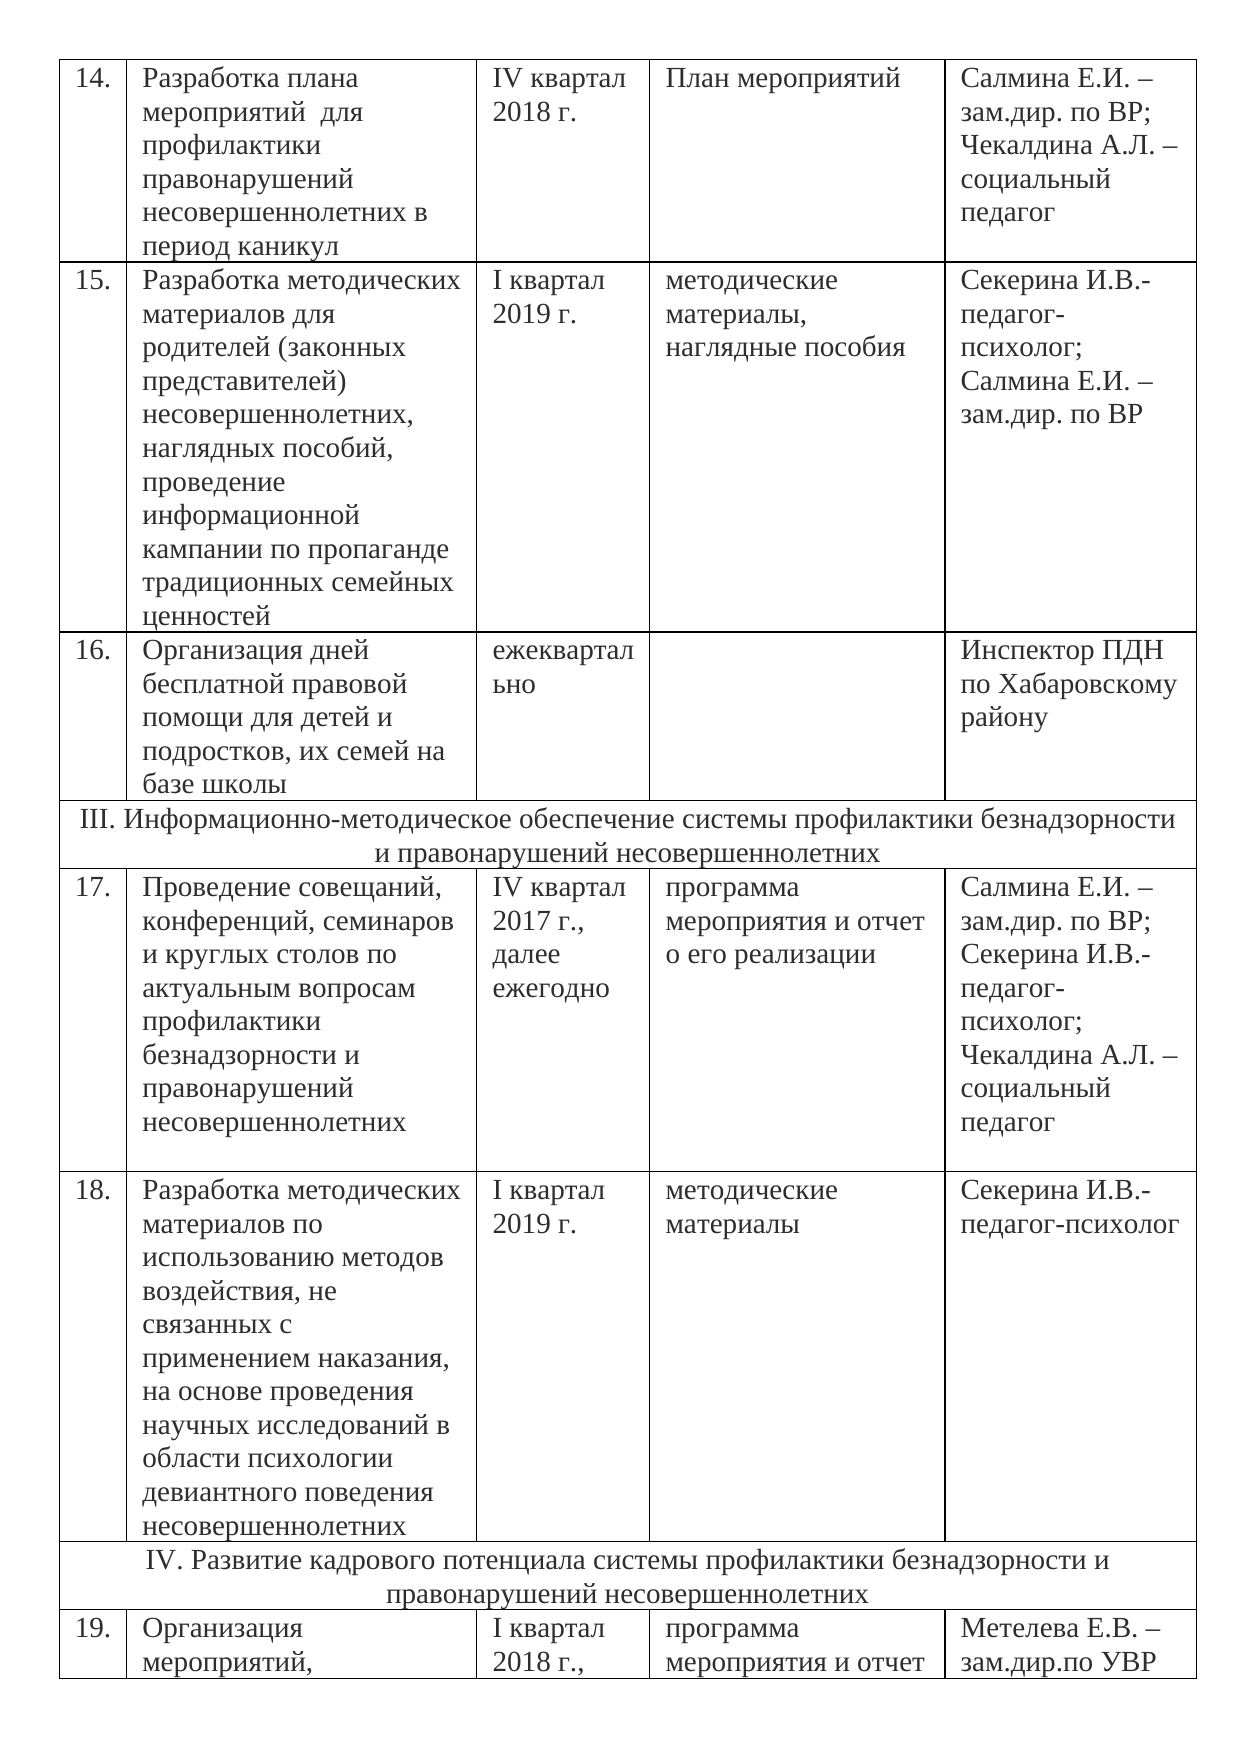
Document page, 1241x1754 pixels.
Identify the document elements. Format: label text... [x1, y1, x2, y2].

table_cell Организация дней бесплатной правовой помощи для детей и подростков, их семей на базе школы [127, 633, 476, 800]
table_cell методические материалы [650, 1172, 944, 1541]
table_cell Секерина И.В.- педагог-психолог [946, 1172, 1196, 1541]
table_cell Разработка методических материалов для родителей (законных представителей) несовершеннолетних, наглядных пособий, проведение информационной кампании по пропаганде традиционных семейных ценностей [127, 263, 476, 631]
table_cell 14. [60, 60, 126, 261]
table_cell III. Информационно-методическое обеспечение системы профилактики безнадзорности и правонарушений несовершеннолетних [60, 801, 1196, 868]
table_cell Проведение совещаний, конференций, семинаров и круглых столов по актуальным вопросам профилактики безнадзорности и правонарушений несовершеннолетних [127, 869, 476, 1171]
table_cell методические материалы, наглядные пособия [650, 263, 944, 631]
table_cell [650, 1610, 944, 1677]
table_cell I квартал 2019 г. [477, 1172, 649, 1541]
table_cell Разработка методических материалов по использованию методов воздействия, не связанных с применением наказания, на основе проведения научных исследований в области психологии девиантного поведения несовершеннолетних [127, 1172, 476, 1541]
table_cell Салмина Е.И. – зам.дир. по ВР; Чекалдина А.Л. – социальный педагог [946, 60, 1196, 261]
table_cell 19. [60, 1610, 126, 1677]
table_cell IV квартал 2017 г., далее ежегодно [477, 869, 649, 1171]
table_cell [477, 1610, 649, 1677]
table_cell Салмина Е.И. – зам.дир. по ВР; Секерина И.В.- педагог-психолог; Чекалдина А.Л. – социальный педагог [946, 869, 1196, 1171]
table_cell IV. Развитие кадрового потенциала системы профилактики безнадзорности и правонарушений несовершеннолетних [60, 1542, 1196, 1609]
table_cell Разработка плана мероприятий для профилактики правонарушений несовершеннолетних в период каникул [127, 60, 476, 261]
table_cell Инспектор ПДН по Хабаровскому району [946, 633, 1196, 800]
table_cell 17. [60, 869, 126, 1171]
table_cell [946, 1610, 1196, 1677]
table_cell I квартал 2019 г. [477, 263, 649, 631]
table_cell План мероприятий [650, 60, 944, 261]
table_cell ежеквартально [477, 633, 649, 800]
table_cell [127, 1610, 476, 1677]
table_cell Секерина И.В.- педагог-психолог; Салмина Е.И. – зам.дир. по ВР [946, 263, 1196, 631]
table_cell IV квартал 2018 г. [477, 60, 649, 261]
table_cell 16. [60, 633, 126, 800]
table_cell 18. [60, 1172, 126, 1541]
table_cell [650, 633, 944, 800]
table_cell 15. [60, 263, 126, 631]
table_cell программа мероприятия и отчет о его реализации [650, 869, 944, 1171]
